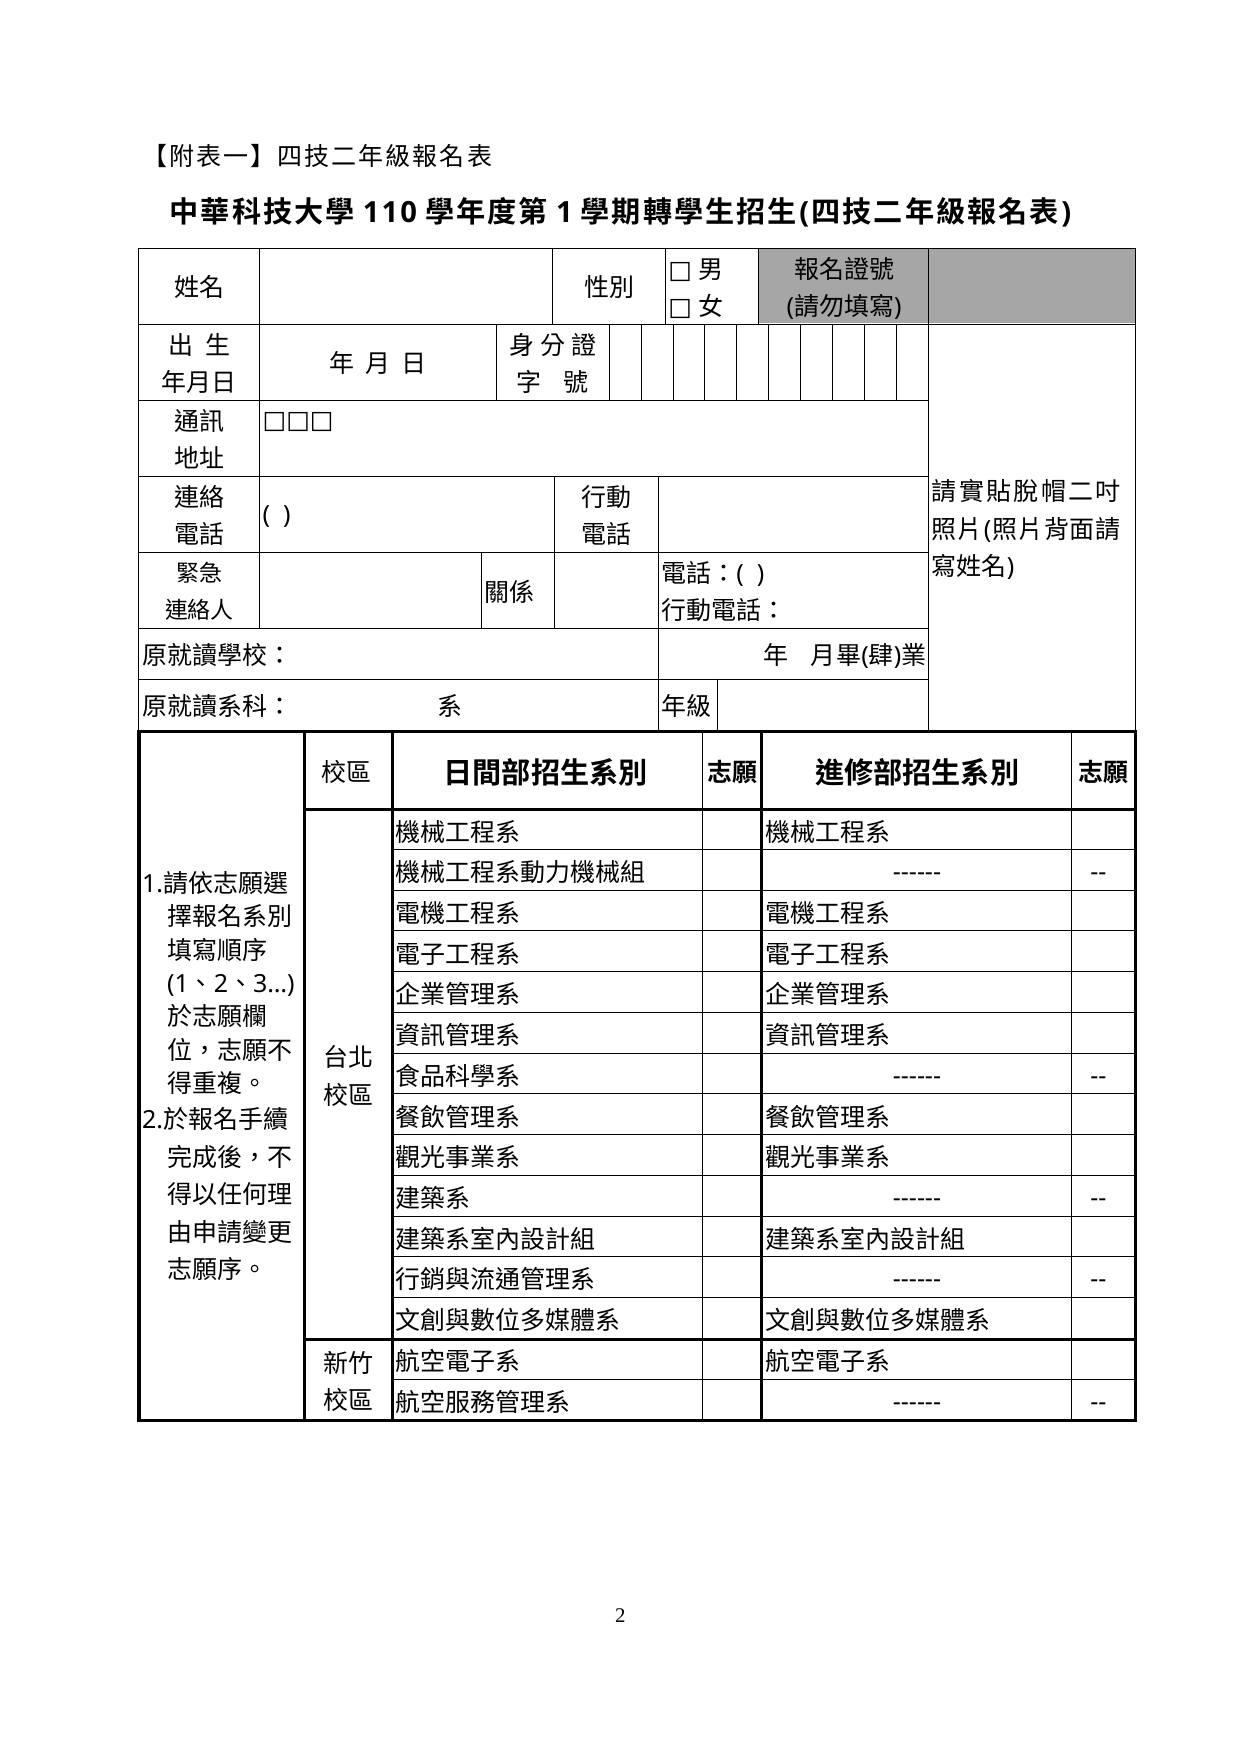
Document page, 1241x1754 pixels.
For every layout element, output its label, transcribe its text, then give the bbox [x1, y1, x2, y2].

table_cell [703, 1094, 760, 1134]
table_cell 電子工程系 [394, 931, 702, 971]
table_header [929, 249, 1135, 323]
table_cell 行銷與流通管理系 [394, 1257, 702, 1297]
table_header [260, 249, 552, 323]
table_cell 身 分 證 字 號 [497, 325, 609, 399]
table_cell [897, 325, 928, 399]
table_cell 電話：( ) 行動電話： [659, 553, 928, 628]
table_cell 企業管理系 [394, 972, 702, 1012]
table_cell 機械工程系 [763, 811, 1071, 849]
table_cell [703, 811, 760, 849]
table_cell 日間部招生系別 [394, 733, 702, 808]
table_cell [610, 325, 641, 399]
table_cell [1072, 1341, 1134, 1378]
table_cell 年 月 日 [260, 325, 496, 399]
table_cell [703, 1013, 760, 1053]
table_cell [1072, 972, 1134, 1012]
table_cell [833, 325, 864, 399]
table_cell -- [1072, 1257, 1134, 1297]
table_cell 資訊管理系 [763, 1013, 1071, 1053]
table_cell -- [1072, 1176, 1134, 1216]
table_cell [703, 1176, 760, 1216]
table_cell 電機工程系 [763, 891, 1071, 930]
table_cell [703, 972, 760, 1012]
table_cell 觀光事業系 [763, 1135, 1071, 1175]
table_cell [1072, 811, 1134, 849]
table_cell [703, 1217, 760, 1256]
table_cell 電機工程系 [394, 891, 702, 930]
table_cell 食品科學系 [394, 1054, 702, 1093]
table_cell 1.請依志願選擇報名系別填寫順序(1、2、3…)於志願欄位，志願不得重複。 2.於報名手續完成後，不得以任何理由申請變更志願序。 [141, 733, 303, 1419]
table_cell ( ) [260, 477, 554, 552]
table_cell [769, 325, 800, 399]
table_header 報名證號 (請勿填寫) [759, 249, 928, 323]
table_cell 緊急 連絡人 [139, 553, 259, 628]
table_cell [1072, 1013, 1134, 1053]
table_cell 資訊管理系 [394, 1013, 702, 1053]
table_header 性別 [553, 249, 665, 323]
table_cell 航空電子系 [394, 1341, 702, 1378]
table_cell 建築系室內設計組 [394, 1217, 702, 1256]
table_cell [659, 477, 928, 552]
table_cell 原就讀學校： [139, 629, 658, 679]
table_cell [703, 850, 760, 890]
table_cell 志願 [1072, 733, 1134, 808]
table_cell [703, 1298, 760, 1338]
table_cell 校區 [306, 733, 391, 808]
table_header 姓名 [139, 249, 259, 323]
table_cell [703, 1380, 760, 1419]
table_cell [703, 1341, 760, 1378]
table_cell [642, 325, 673, 399]
table_cell 年級 [659, 680, 717, 730]
table_cell [703, 1257, 760, 1297]
table_cell 年 月畢(肆)業 [659, 629, 928, 679]
table_cell 通訊 地址 [139, 401, 259, 476]
table_cell 關係 [482, 553, 554, 628]
table_cell -- [1072, 1380, 1134, 1419]
table_cell [1072, 891, 1134, 930]
table_cell 新竹 校區 [306, 1341, 391, 1419]
table_cell ------ [763, 1176, 1071, 1216]
table_cell -- [1072, 1054, 1134, 1093]
table_cell 航空服務管理系 [394, 1380, 702, 1419]
table_cell ------ [763, 1380, 1071, 1419]
table_cell 餐飲管理系 [763, 1094, 1071, 1134]
table_cell [737, 325, 768, 399]
text 中華科技大學110學年度第1學期轉學生招生(四技二年級報名表) [142, 172, 1098, 247]
table_cell [1072, 1135, 1134, 1175]
table_cell 建築系室內設計組 [763, 1217, 1071, 1256]
table_cell 進修部招生系別 [763, 733, 1071, 808]
table_cell -- [1072, 850, 1134, 890]
table_cell 機械工程系動力機械組 [394, 850, 702, 890]
table_cell ------ [763, 1054, 1071, 1093]
table_cell 機械工程系 [394, 811, 702, 849]
table_cell [703, 1054, 760, 1093]
table_cell [1072, 1217, 1134, 1256]
table_cell [703, 1135, 760, 1175]
table_cell [801, 325, 832, 399]
table_cell 台北 校區 [306, 811, 391, 1338]
table_cell 餐飲管理系 [394, 1094, 702, 1134]
table_cell [260, 553, 481, 628]
table_cell [718, 680, 928, 730]
table_cell 出 生 年月日 [139, 325, 259, 399]
table_header □ 男 □ 女 [666, 249, 758, 323]
table_cell [1072, 931, 1134, 971]
table_cell 文創與數位多媒體系 [394, 1298, 702, 1338]
table_cell [705, 325, 736, 399]
table_cell ------ [763, 850, 1071, 890]
table_cell 航空電子系 [763, 1341, 1071, 1378]
table_cell [865, 325, 896, 399]
table_cell [555, 553, 658, 628]
table_cell [1072, 1094, 1134, 1134]
table_cell 企業管理系 [763, 972, 1071, 1012]
text 【附表一】四技二年級報名表 [142, 135, 1098, 172]
table_cell 請實貼脫帽二吋照片(照片背面請寫姓名) [929, 325, 1135, 730]
table_cell 電子工程系 [763, 931, 1071, 971]
table_cell [703, 931, 760, 971]
table_cell [674, 325, 704, 399]
table_cell 建築系 [394, 1176, 702, 1216]
table_cell 觀光事業系 [394, 1135, 702, 1175]
table_cell 連絡 電話 [139, 477, 259, 552]
table_cell 文創與數位多媒體系 [763, 1298, 1071, 1338]
table_cell □□□ [260, 401, 928, 476]
table_cell [1072, 1298, 1134, 1338]
table_cell 原就讀系科： 系 [139, 680, 658, 730]
table_cell [703, 891, 760, 930]
table_cell ------ [763, 1257, 1071, 1297]
table_cell 志願 [703, 733, 760, 808]
table_cell 行動 電話 [555, 477, 658, 552]
